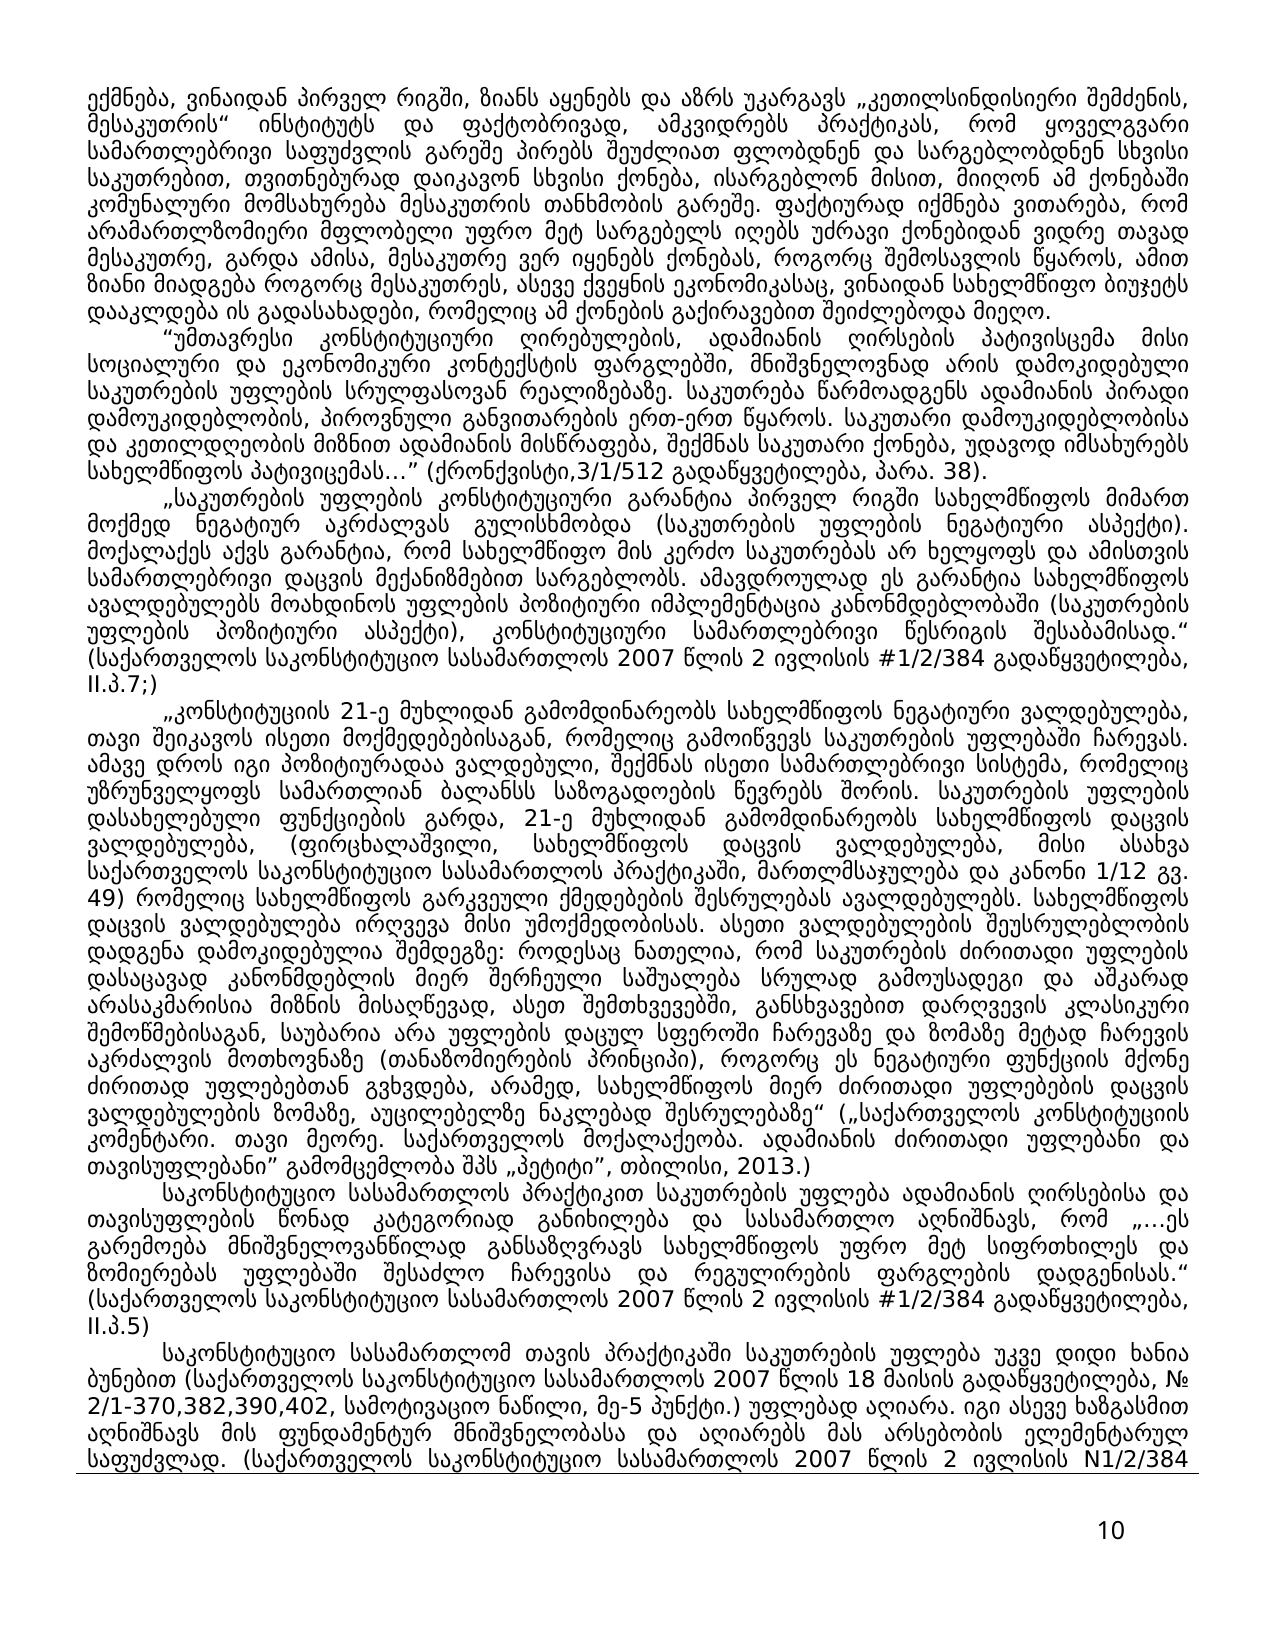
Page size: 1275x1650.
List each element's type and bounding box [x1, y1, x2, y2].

table_header [76, 85, 1199, 1473]
